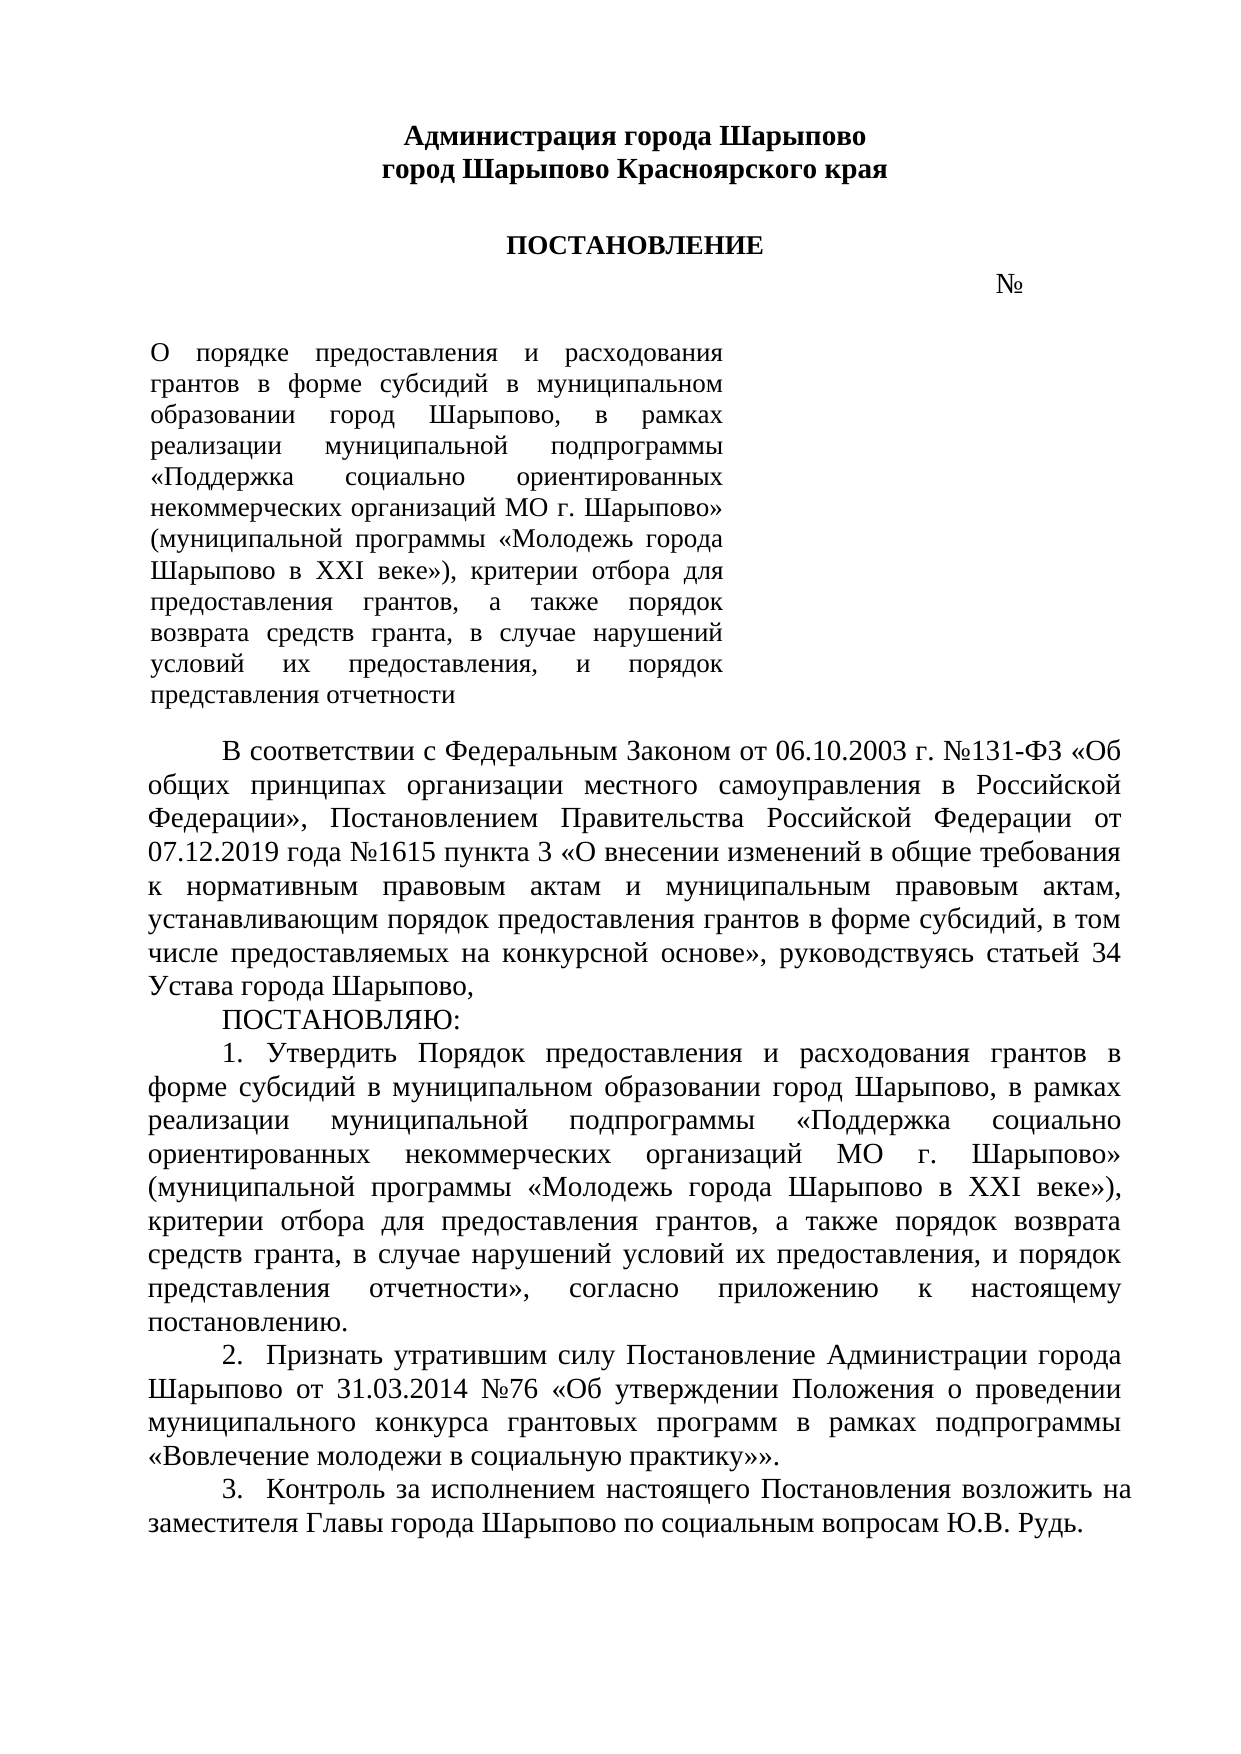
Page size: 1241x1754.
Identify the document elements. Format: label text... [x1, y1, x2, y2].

list Утвердить Порядок предоставления и расходования грантов в форме субсидий в муниципальном образовании город Шарыпово, в рамках реализации муниципальной подпрограммы «Поддержка социально ориентированных некоммерческих организаций МО г. Шарыпово» (муниципальной программы «Молодежь города Шарыпово в ХХI веке»), критерии отбора для предоставления грантов, а также порядок возврата средств гранта, в случае нарушений условий их предоставления, и порядок представления отчетности», согласно приложению к настоящему постановлению. [148, 1035, 1122, 1337]
text № [148, 267, 1122, 300]
text ПОСТАНОВЛЯЮ: [148, 1002, 1122, 1035]
list Признать утратившим силу Постановление Администрации города Шарыпово от 31.03.2014 №76 «Об утверждении Положения о проведении муниципального конкурса грантовых программ в рамках подпрограммы «Вовлечение молодежи в социальную практику»». [148, 1337, 1122, 1471]
list Контроль за исполнением настоящего Постановления возложить на заместителя Главы города Шарыпово по социальным вопросам Ю.В. Рудь. [148, 1471, 1133, 1538]
text О порядке предоставления и расходования грантов в форме субсидий в муниципальном образовании город Шарыпово, в рамках реализации муниципальной подпрограммы «Поддержка социально ориентированных некоммерческих организаций МО г. Шарыпово» (муниципальной программы «Молодежь города Шарыпово в ХХI веке»), критерии отбора для предоставления грантов, а также порядок возврата средств гранта, в случае нарушений условий их предоставления, и порядок представления отчетности [150, 336, 724, 709]
title Администрация города Шарыпово [148, 118, 1122, 152]
text ПОСТАНОВЛЕНИЕ [148, 229, 1122, 260]
text В соответствии с Федеральным Законом от 06.10.2003 г. №131-ФЗ «Об общих принципах организации местного самоуправления в Российской Федерации», Постановлением Правительства Российской Федерации от 07.12.2019 года №1615 пункта 3 «О внесении изменений в общие требования к нормативным правовым актам и муниципальным правовым актам, устанавливающим порядок предоставления грантов в форме субсидий, в том числе предоставляемых на конкурсной основе», руководствуясь статьей 34 Устава города Шарыпово, [148, 733, 1122, 1002]
text город Шарыпово Красноярского края [148, 152, 1122, 185]
